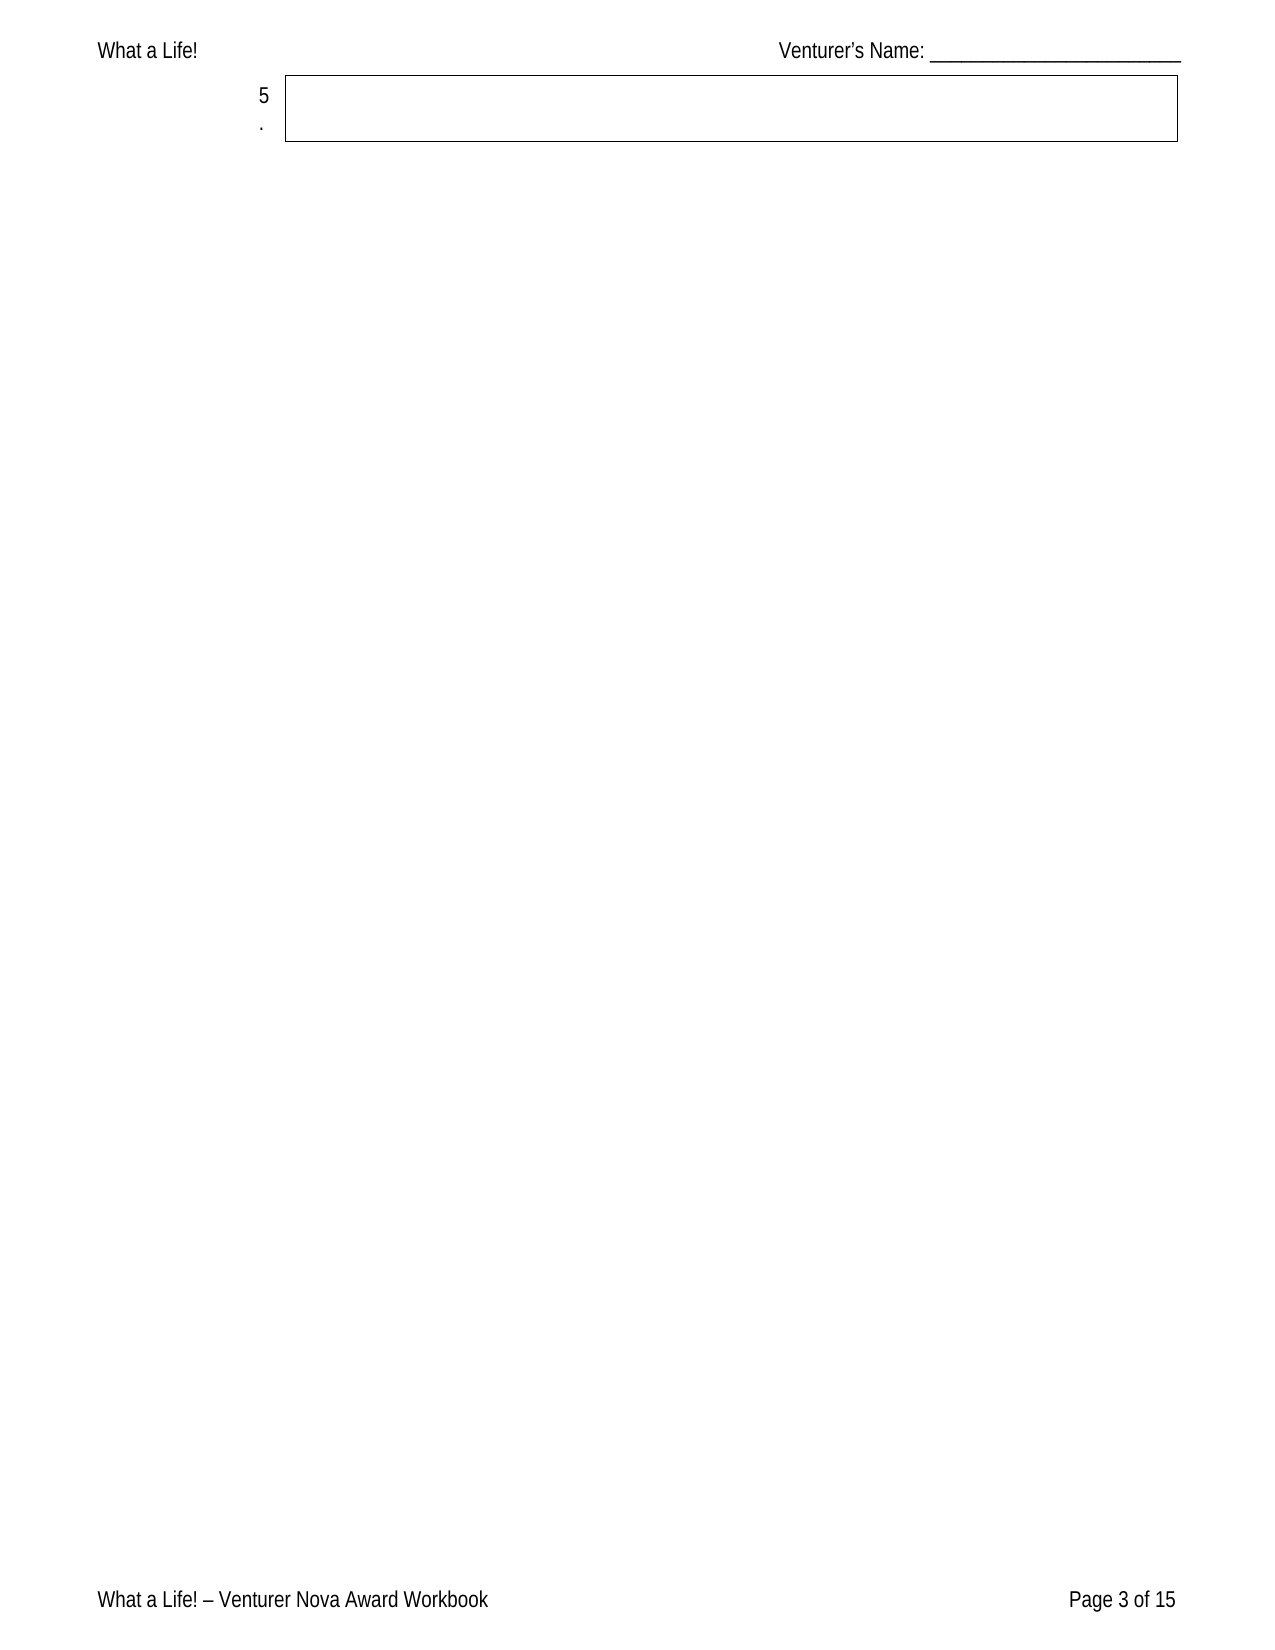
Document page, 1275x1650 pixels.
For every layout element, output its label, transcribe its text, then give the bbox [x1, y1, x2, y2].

table_cell 5. [248, 75, 285, 141]
table_cell [286, 76, 1177, 141]
